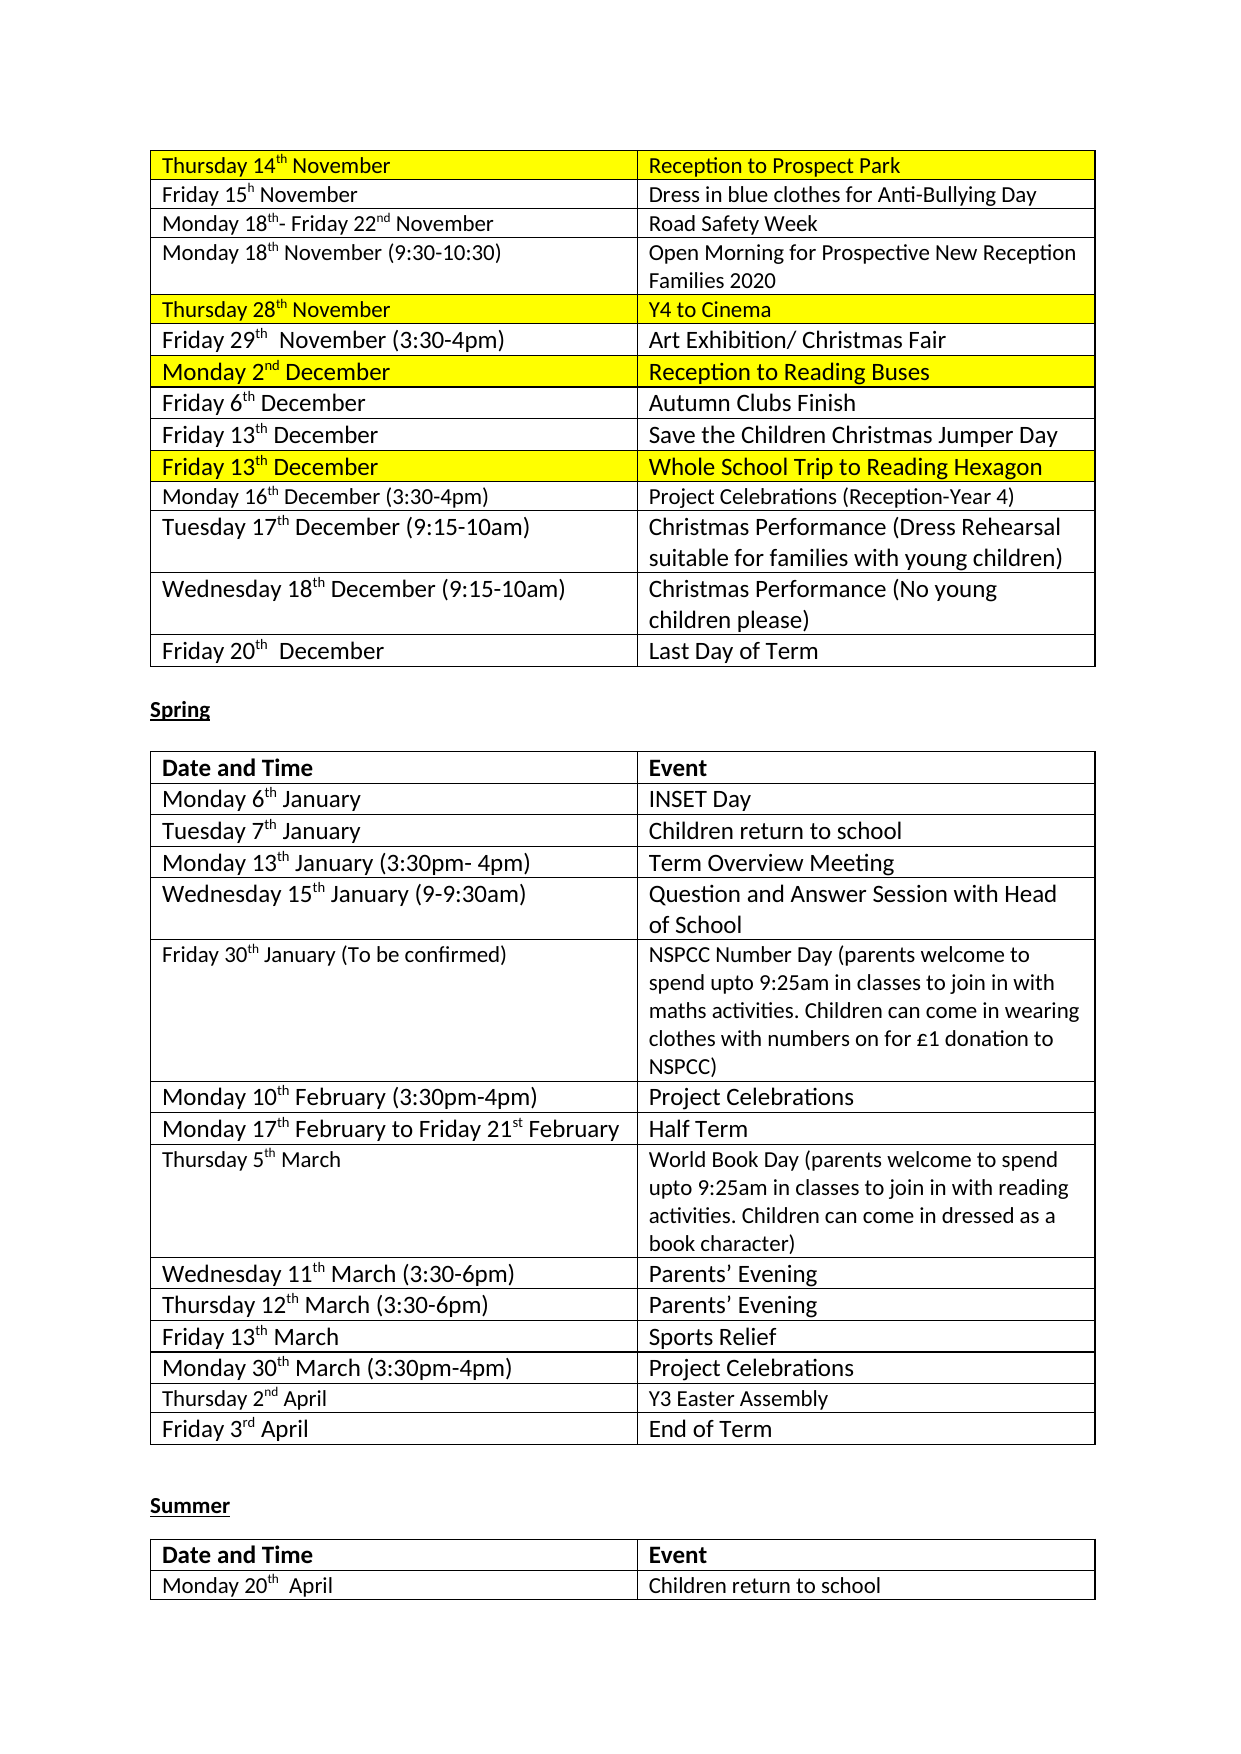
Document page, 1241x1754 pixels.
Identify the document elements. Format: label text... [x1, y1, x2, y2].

table_cell Monday 13th January (3:30pm- 4pm) [151, 847, 637, 877]
table_cell Thursday 14th November [151, 151, 637, 179]
table_cell Art Exhibition/ Christmas Fair [638, 324, 1094, 355]
table_cell Reception to Prospect Park [638, 151, 1094, 179]
table_cell Autumn Clubs Finish [638, 388, 1094, 418]
table_cell Y4 to Cinema [638, 295, 1094, 323]
table_header Date and Time [151, 752, 637, 783]
table_cell Wednesday 15th January (9-9:30am) [151, 878, 637, 939]
text Spring [150, 695, 1090, 723]
table_cell Thursday 2nd April [151, 1384, 637, 1412]
table_cell Friday 13th March [151, 1321, 637, 1351]
table_cell Friday 13th December [151, 451, 637, 481]
table_cell Project Celebrations (Reception-Year 4) [638, 482, 1094, 510]
table_cell World Book Day (parents welcome to spend upto 9:25am in classes to join in with reading activities. Children can come in dressed as a book character) [638, 1145, 1094, 1257]
table_cell Tuesday 17th December (9:15-10am) [151, 511, 637, 572]
table_cell Children return to school [638, 1571, 1094, 1599]
table_cell Dress in blue clothes for Anti-Bullying Day [638, 180, 1094, 208]
table_cell Friday 30th January (To be confirmed) [151, 940, 637, 1081]
table_cell Whole School Trip to Reading Hexagon [638, 451, 1094, 481]
table_header Event [638, 752, 1094, 783]
table_cell Wednesday 18th December (9:15-10am) [151, 573, 637, 634]
table_cell Project Celebrations [638, 1353, 1094, 1383]
table_cell Monday 30th March (3:30pm-4pm) [151, 1353, 637, 1383]
table_cell Reception to Reading Buses [638, 356, 1094, 386]
table_cell Term Overview Meeting [638, 847, 1094, 877]
table_cell Friday 15h November [151, 180, 637, 208]
table_cell End of Term [638, 1413, 1094, 1444]
table_cell Friday 29th November (3:30-4pm) [151, 324, 637, 355]
table_cell Parents’ Evening [638, 1258, 1094, 1288]
table_cell Parents’ Evening [638, 1289, 1094, 1320]
table_cell Friday 3rd April [151, 1413, 637, 1444]
table_cell INSET Day [638, 784, 1094, 814]
table_cell Last Day of Term [638, 635, 1094, 666]
table_cell Save the Children Christmas Jumper Day [638, 419, 1094, 449]
table_cell Sports Relief [638, 1321, 1094, 1351]
table_cell Monday 16th December (3:30-4pm) [151, 482, 637, 510]
table_cell Monday 18th November (9:30-10:30) [151, 238, 637, 294]
table_cell Half Term [638, 1113, 1094, 1144]
table_cell Project Celebrations [638, 1082, 1094, 1112]
table_header Event [638, 1540, 1094, 1570]
table_cell Friday 6th December [151, 388, 637, 418]
table_cell NSPCC Number Day (parents welcome to spend upto 9:25am in classes to join in with maths activities. Children can come in wearing clothes with numbers on for £1 donation to NSPCC) [638, 940, 1094, 1081]
table_cell Y3 Easter Assembly [638, 1384, 1094, 1412]
table_cell Road Safety Week [638, 209, 1094, 237]
text Summer [150, 1492, 1090, 1519]
table_cell Monday 18th- Friday 22nd November [151, 209, 637, 237]
table_cell Open Morning for Prospective New Reception Families 2020 [638, 238, 1094, 294]
table_cell Monday 6th January [151, 784, 637, 814]
table_cell Question and Answer Session with Head of School [638, 878, 1094, 939]
table_cell Thursday 28th November [151, 295, 637, 323]
table_cell Thursday 12th March (3:30-6pm) [151, 1289, 637, 1320]
table_cell Christmas Performance (No young children please) [638, 573, 1094, 634]
table_cell Monday 10th February (3:30pm-4pm) [151, 1082, 637, 1112]
table_cell Tuesday 7th January [151, 815, 637, 846]
table_header Date and Time [151, 1540, 637, 1570]
table_cell Children return to school [638, 815, 1094, 846]
table_cell Thursday 5th March [151, 1145, 637, 1257]
table_cell Friday 20th December [151, 635, 637, 666]
table_cell Friday 13th December [151, 419, 637, 449]
table_cell Monday 17th February to Friday 21st February [151, 1113, 637, 1144]
table_cell Christmas Performance (Dress Rehearsal suitable for families with young children) [638, 511, 1094, 572]
table_cell Monday 20th April [151, 1571, 637, 1599]
table_cell Wednesday 11th March (3:30-6pm) [151, 1258, 637, 1288]
table_cell Monday 2nd December [151, 356, 637, 386]
